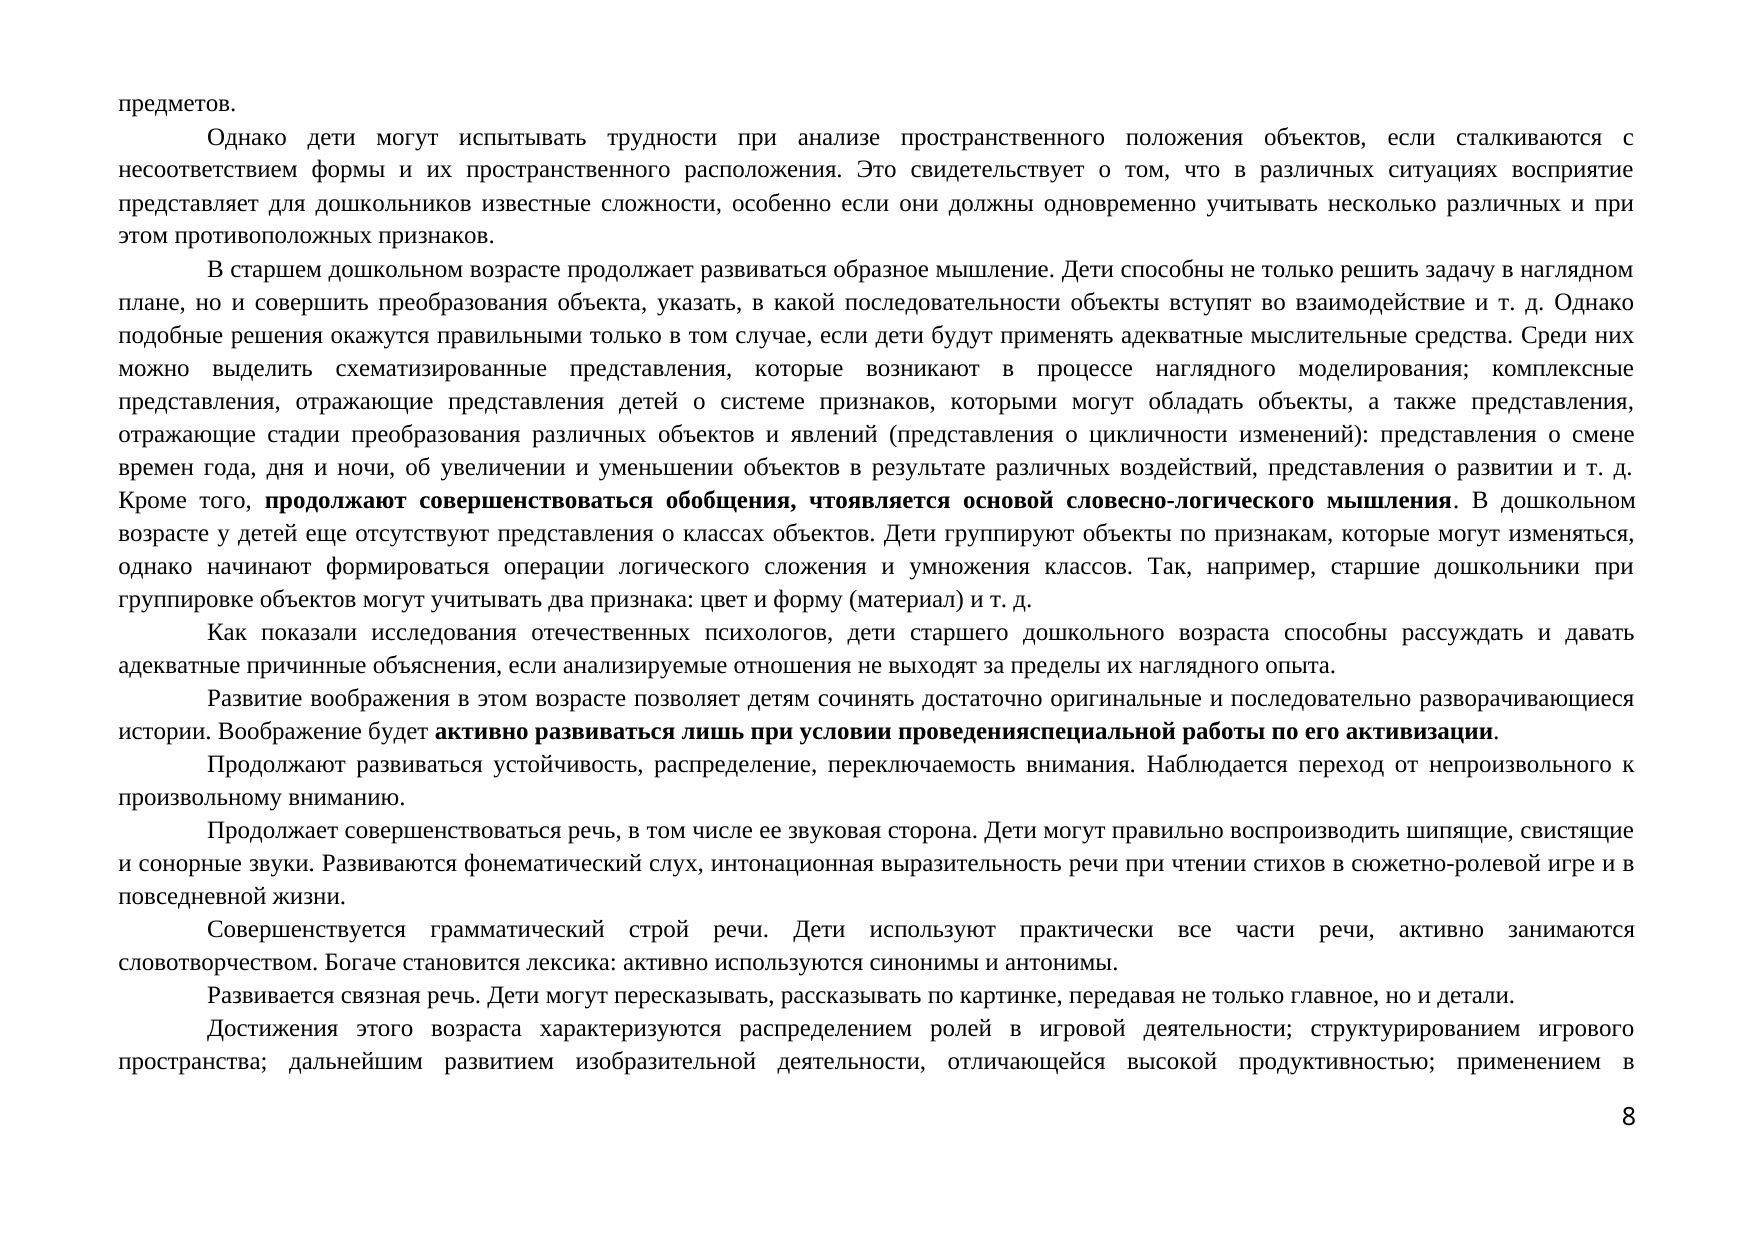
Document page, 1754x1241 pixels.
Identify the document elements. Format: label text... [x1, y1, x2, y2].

text Продолжают развиваться устойчивость, распределение, переключаемость внимания. Наблюдается переход от непроизвольного к произвольному вниманию. [118, 749, 1636, 811]
text В старшем дошкольном возрасте продолжает развиваться образное мышление. Дети способны не только решить задачу в наглядном плане, но и совершить преобразования объекта, указать, в какой последовательности объекты вступят во взаимодействие и т. д. Однако подобные решения окажутся правильными только в том случае, если дети будут применять адекватные мыслительные средства. Среди них можно выделить схематизированные представления, которые возникают в процессе наглядного моделирования; комплексные представления, отражающие представления детей о системе признаков, которыми могут обладать объекты, а также представления, отражающие стадии преобразования различных объектов и явлений (представления о цикличности изменений): представления о смене времен года, дня и ночи, об увеличении и уменьшении объектов в результате различных воздействий, представления о развитии и т. д. Кроме того, продолжают совершенствоваться обобщения, чтоявляется основой словесно-логического мышления. В дошкольном возрасте у детей еще отсутствуют представления о классах объектов. Дети группируют объекты по признакам, которые могут изменяться, однако начинают формироваться операции логического сложения и умножения классов. Так, например, старшие дошкольники при группировке объектов могут учитывать два признака: цвет и форму (материал) и т. д. [118, 254, 1636, 613]
text Продолжает совершенствоваться речь, в том числе ее звуковая сторона. Дети могут правильно воспроизводить шипящие, свистящие и сонорные звуки. Развиваются фонематический слух, интонационная выразительность речи при чтении стихов в сюжетно-ролевой игре и в повседневной жизни. [118, 815, 1636, 910]
text Как показали исследования отечественных психологов, дети старшего дошкольного возраста способны рассуждать и давать адекватные причинные объяснения, если анализируемые отношения не выходят за пределы их наглядного опыта. [118, 617, 1636, 679]
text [118, 1013, 1636, 1075]
text Развитие воображения в этом возрасте позволяет детям сочинять достаточно оригинальные и последовательно разворачивающиеся истории. Воображение будет активно развиваться лишь при условии проведенияспециальной работы по его активизации. [118, 683, 1636, 745]
text Развивается связная речь. Дети могут пересказывать, рассказывать по картинке, передавая не только главное, но и детали. [118, 980, 1636, 1009]
text Совершенствуется грамматический строй речи. Дети используют практически все части речи, активно занимаются словотворчеством. Богаче становится лексика: активно используются синонимы и антонимы. [118, 914, 1636, 976]
text Однако дети могут испытывать трудности при анализе пространственного положения объектов, если сталкиваются с несоответствием формы и их пространственного расположения. Это свидетельствует о том, что в различных ситуациях восприятие представляет для дошкольников известные сложности, особенно если они должны одновременно учитывать несколько различных и при этом противоположных признаков. [118, 122, 1636, 249]
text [118, 88, 1636, 117]
